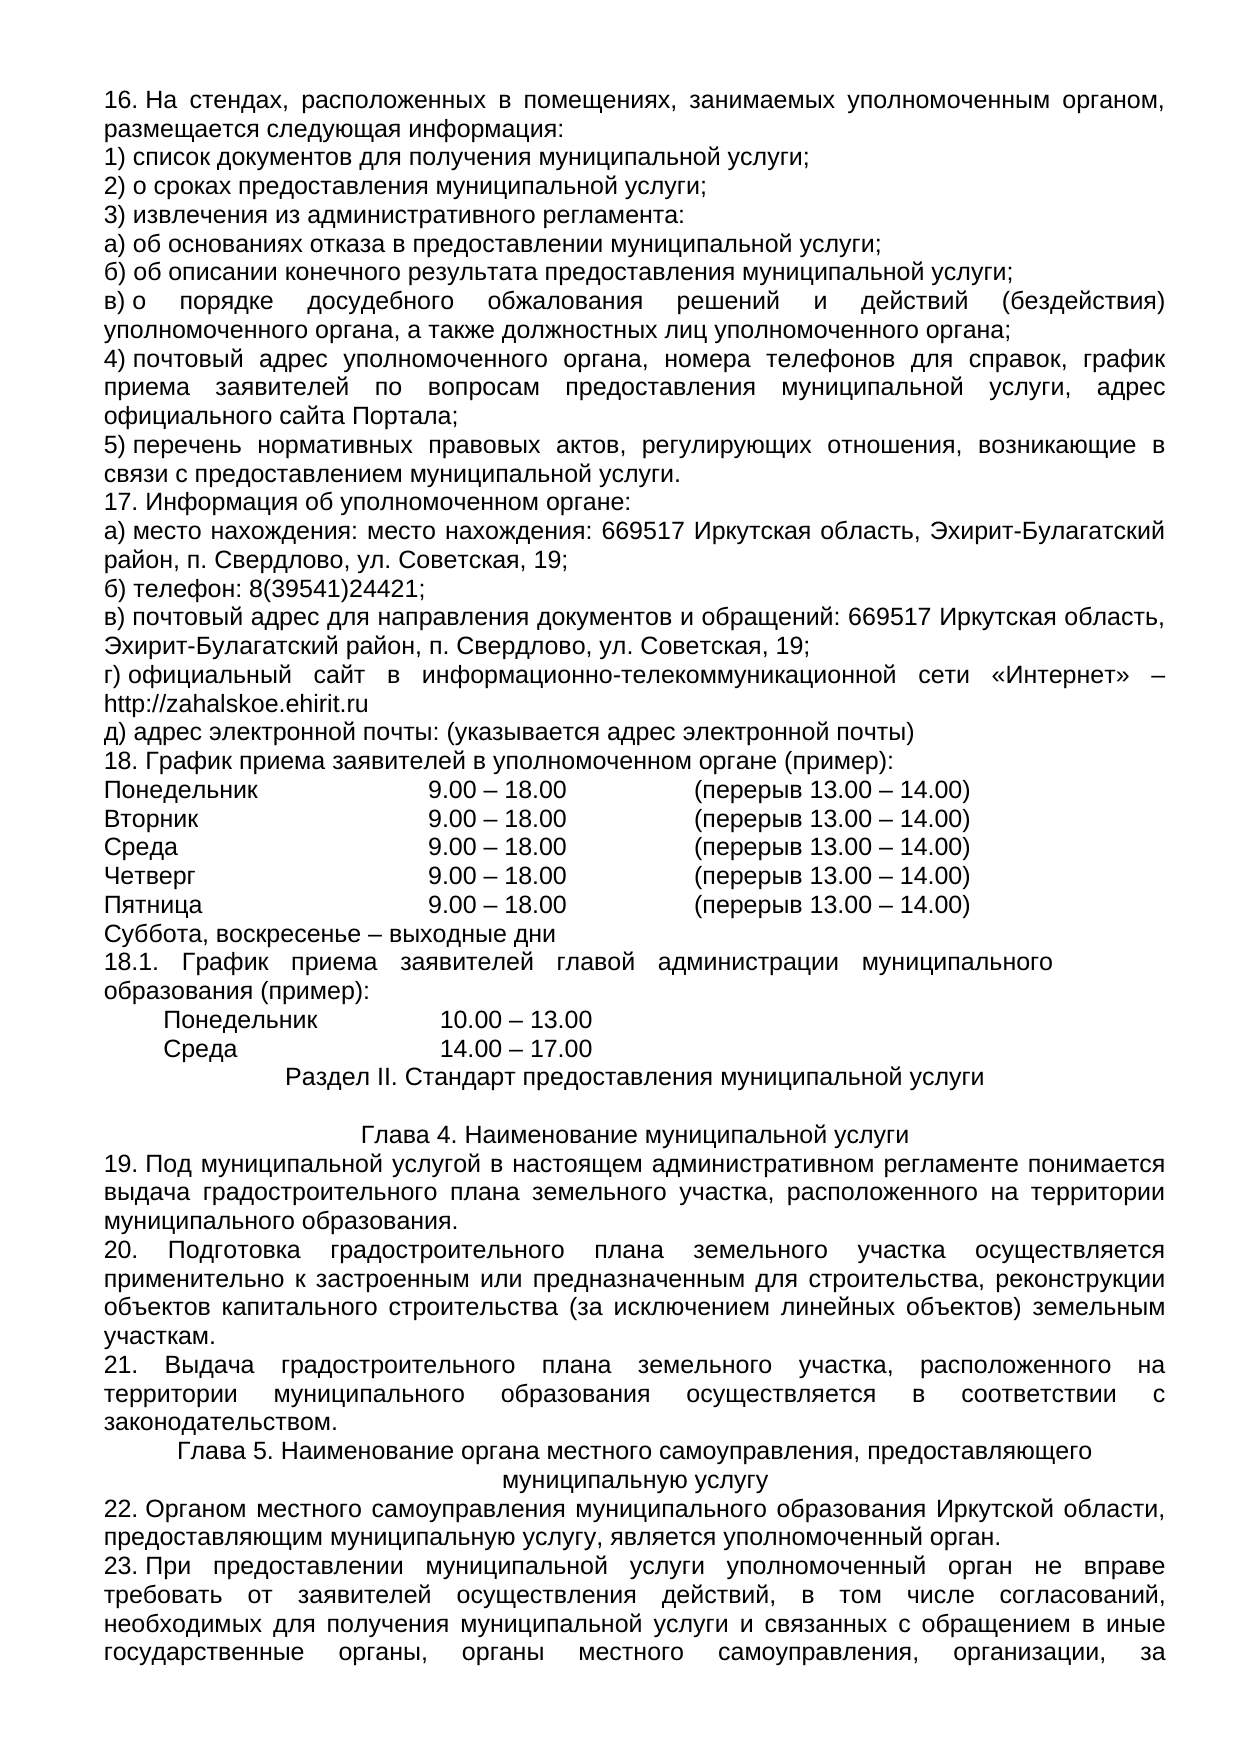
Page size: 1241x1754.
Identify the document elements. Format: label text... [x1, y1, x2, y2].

text д) адрес электронной почты: (указывается адрес электронной почты) [103, 717, 1167, 746]
table_cell 9.00 – 18.00 [417, 804, 683, 832]
text г) официальный сайт в информационно-телекоммуникационной сети «Интернет» – http://zahalskoe.ehirit.ru [103, 660, 1167, 717]
text 16. На стендах, расположенных в помещениях, занимаемых уполномоченным органом, размещается следующая информация: [103, 85, 1167, 142]
text 17. Информация об уполномоченном органе: [103, 487, 1167, 516]
text б) телефон: 8(39541)24421; [103, 573, 1167, 602]
table_cell Среда [92, 832, 417, 861]
text б) об описании конечного результата предоставления муниципальной услуги; [103, 257, 1167, 286]
text 19. Под муниципальной услугой в настоящем административном регламенте понимается выдача градостроительного плана земельного участка, расположенного на территории муниципального образования. [103, 1149, 1167, 1235]
text 5) перечень нормативных правовых актов, регулирующих отношения, возникающие в связи с предоставлением муниципальной услуги. [103, 430, 1167, 487]
text 22. Органом местного самоуправления муниципального образования Иркутской области, предоставляющим муниципальную услугу, является уполномоченный орган. [103, 1494, 1167, 1551]
table_cell 9.00 – 18.00 [417, 832, 683, 861]
table_cell 9.00 – 18.00 [417, 861, 683, 890]
text 1) список документов для получения муниципальной услуги; [103, 142, 1167, 171]
text а) об основаниях отказа в предоставлении муниципальной услуги; [103, 228, 1167, 257]
text в) о порядке досудебного обжалования решений и действий (бездействия) уполномоченного органа, а также должностных лиц уполномоченного органа; [103, 286, 1167, 343]
text Глава 5. Наименование органа местного самоуправления, предоставляющего муниципальную услугу [103, 1436, 1167, 1494]
table_cell (перерыв 13.00 – 14.00) [683, 861, 1066, 890]
table_cell Вторник [92, 804, 417, 832]
table_header (перерыв 13.00 – 14.00) [683, 775, 1066, 803]
table_cell (перерыв 13.00 – 14.00) [683, 890, 1066, 918]
text 3) извлечения из административного регламента: [103, 200, 1167, 228]
text 4) почтовый адрес уполномоченного органа, номера телефонов для справок, график приема заявителей по вопросам предоставления муниципальной услуги, адрес официального сайта Портала; [103, 343, 1167, 430]
text а) место нахождения: место нахождения: 669517 Иркутская область, Эхирит-Булагатский район, п. Свердлово, ул. Советская, 19; [103, 516, 1167, 573]
table_header Понедельник [92, 775, 417, 803]
text 18. График приема заявителей в уполномоченном органе (пример): [103, 746, 1167, 775]
text 2) о сроках предоставления муниципальной услуги; [103, 171, 1167, 200]
table_cell 9.00 – 18.00 [417, 890, 683, 918]
table_cell (перерыв 13.00 – 14.00) [683, 832, 1066, 861]
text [103, 1551, 1167, 1666]
table_cell Суббота, воскресенье – выходные дни 18.1. График приема заявителей главой администрации муниципального образования (пример): [92, 919, 1066, 1062]
text 20. Подготовка градостроительного плана земельного участка осуществляется применительно к застроенным или предназначенным для строительства, реконструкции объектов капитального строительства (за исключением линейных объектов) земельным участкам. [103, 1235, 1167, 1350]
table_cell Пятница [92, 890, 417, 918]
text в) почтовый адрес для направления документов и обращений: 669517 Иркутская область, Эхирит-Булагатский район, п. Свердлово, ул. Советская, 19; [103, 602, 1167, 660]
text 21. Выдача градостроительного плана земельного участка, расположенного на территории муниципального образования осуществляется в соответствии с законодательством. [103, 1350, 1167, 1436]
text Раздел II. Стандарт предоставления муниципальной услуги [103, 1062, 1167, 1091]
table_cell (перерыв 13.00 – 14.00) [683, 804, 1066, 832]
table_header 9.00 – 18.00 [417, 775, 683, 803]
text Глава 4. Наименование муниципальной услуги [103, 1120, 1167, 1149]
table_cell Четверг [92, 861, 417, 890]
